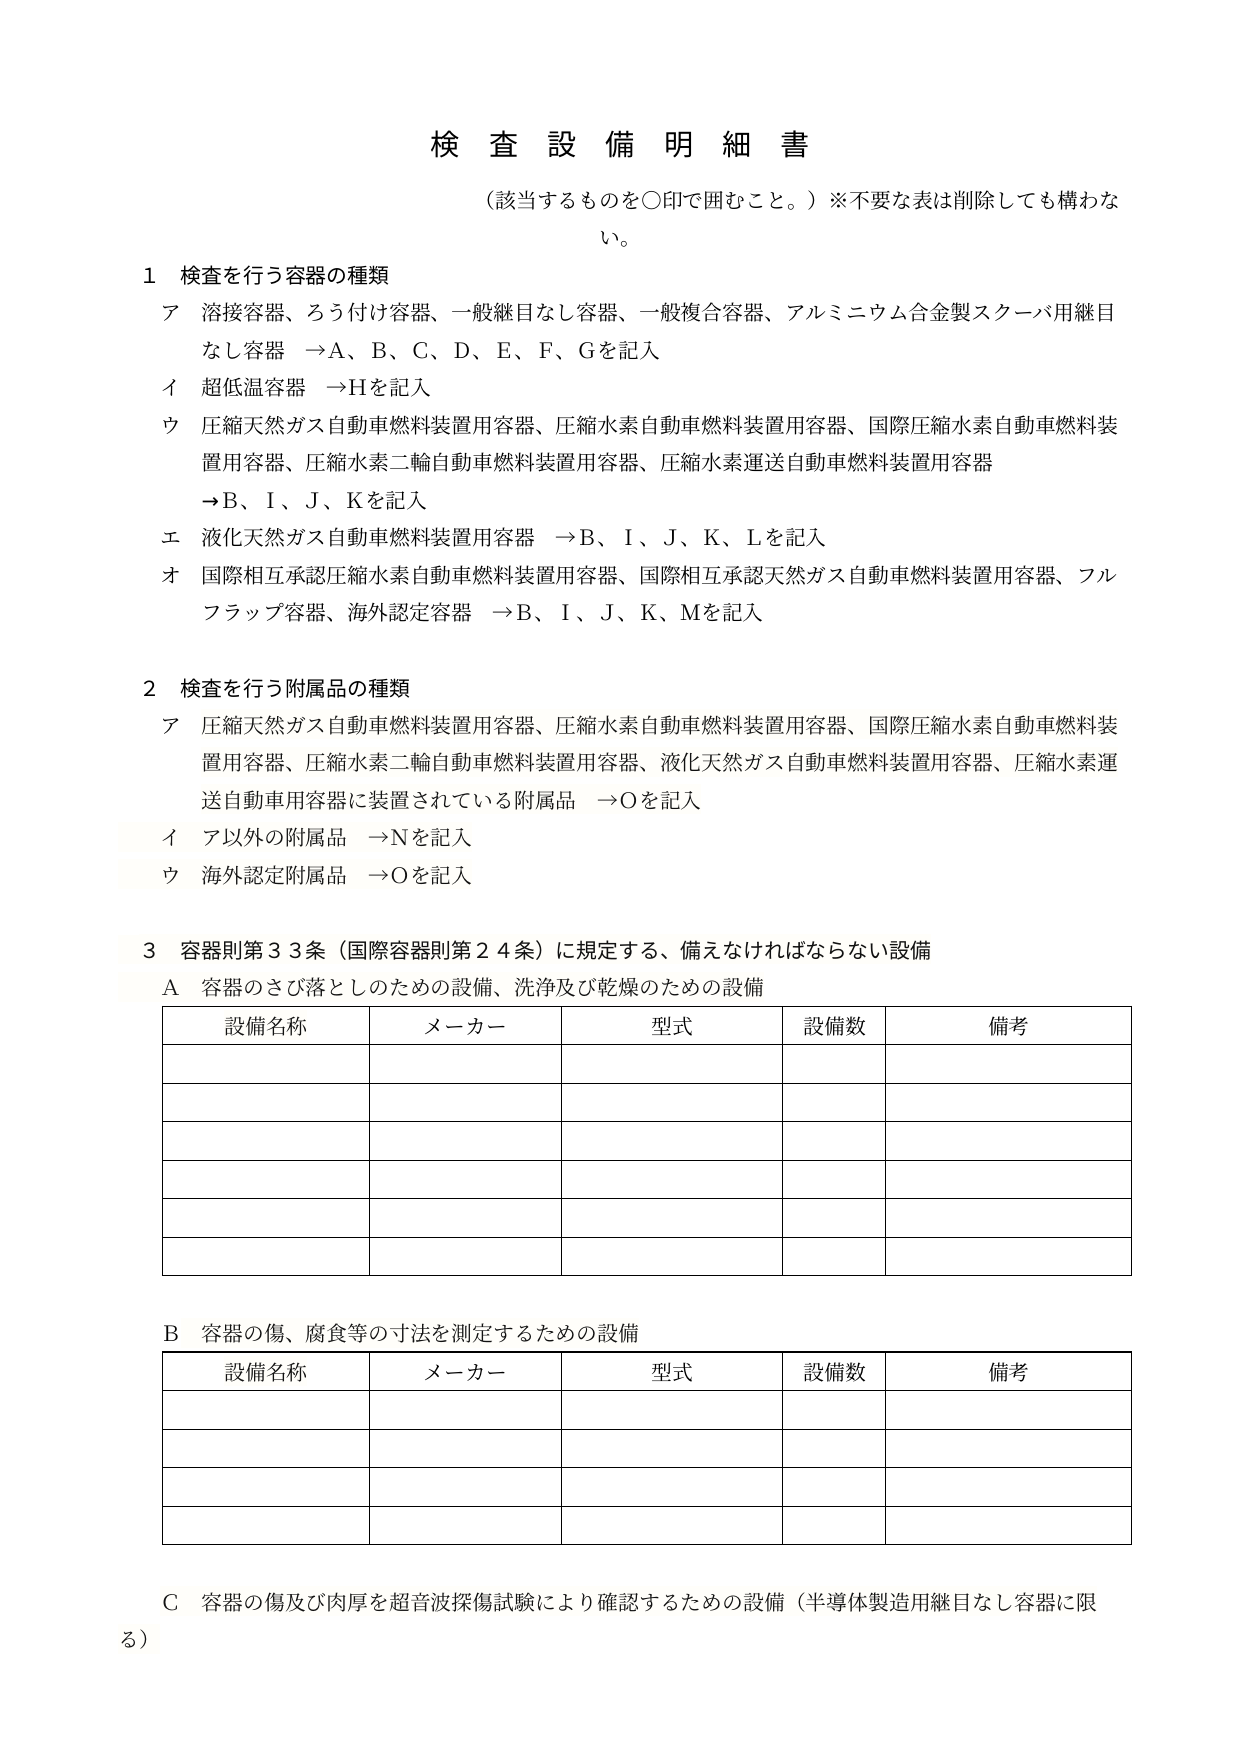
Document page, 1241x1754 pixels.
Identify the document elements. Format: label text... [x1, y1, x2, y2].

table_header 設備名称 [163, 1007, 369, 1044]
table_cell [562, 1391, 782, 1428]
table_cell [886, 1430, 1131, 1467]
table_cell [370, 1122, 561, 1160]
table_cell [163, 1161, 369, 1198]
text イ 超低温容器 →Ｈを記入 [118, 368, 1122, 406]
table_cell [783, 1084, 885, 1121]
text ア 溶接容器、ろう付け容器、一般継目なし容器、一般複合容器、アルミニウム合金製スクーバ用継目 [118, 293, 1122, 331]
table_header 設備名称 [163, 1353, 369, 1390]
table_cell [370, 1391, 561, 1428]
table_cell [562, 1468, 782, 1506]
text 検 査 設 備 明 細 書 [118, 106, 1122, 181]
table_cell [562, 1122, 782, 1160]
text Ｂ 容器の傷、腐食等の寸法を測定するための設備 [118, 1314, 1122, 1351]
table_header 備考 [886, 1353, 1131, 1390]
table_cell [886, 1391, 1131, 1428]
table_cell [370, 1468, 561, 1506]
text ア 圧縮天然ガス自動車燃料装置用容器、圧縮水素自動車燃料装置用容器、国際圧縮水素自動車燃料装 [118, 706, 1122, 743]
text （該当するものを○印で囲むこと。）※不要な表は削除しても構わない。 [118, 181, 1122, 256]
table_cell [370, 1507, 561, 1544]
table_cell [370, 1430, 561, 1467]
table_cell [562, 1084, 782, 1121]
table_cell [886, 1161, 1131, 1198]
table_cell [562, 1161, 782, 1198]
table_header メーカー [370, 1353, 561, 1390]
table_cell [783, 1161, 885, 1198]
table_cell [370, 1161, 561, 1198]
table_cell [562, 1507, 782, 1544]
text ２ 検査を行う附属品の種類 [118, 668, 1122, 706]
table_cell [163, 1507, 369, 1544]
table_cell [886, 1468, 1131, 1506]
table_cell [163, 1468, 369, 1506]
table_cell [783, 1507, 885, 1544]
table_cell [370, 1045, 561, 1083]
table_cell [886, 1199, 1131, 1237]
text Ａ 容器のさび落としのための設備、洗浄及び乾燥のための設備 [118, 968, 1122, 1006]
table_cell [370, 1084, 561, 1121]
text イ ア以外の附属品 →Ｎを記入 [118, 818, 1122, 856]
table_cell [562, 1045, 782, 1083]
text ３ 容器則第３３条（国際容器則第２４条）に規定する、備えなければならない設備 [118, 931, 1122, 968]
text 置用容器、圧縮水素二輪自動車燃料装置用容器、液化天然ガス自動車燃料装置用容器、圧縮水素運 [118, 743, 1122, 781]
table_cell [886, 1084, 1131, 1121]
text なし容器 →Ａ、Ｂ、Ｃ、Ｄ、Ｅ、Ｆ、Ｇを記入 [118, 331, 1122, 368]
table_header メーカー [370, 1007, 561, 1044]
table_cell [783, 1045, 885, 1083]
text オ 国際相互承認圧縮水素自動車燃料装置用容器、国際相互承認天然ガス自動車燃料装置用容器、フル [118, 556, 1122, 593]
table_cell [886, 1122, 1131, 1160]
table_cell [163, 1199, 369, 1237]
table_header 型式 [562, 1007, 782, 1044]
text ウ 圧縮天然ガス自動車燃料装置用容器、圧縮水素自動車燃料装置用容器、国際圧縮水素自動車燃料装 [118, 406, 1122, 443]
text エ 液化天然ガス自動車燃料装置用容器 →Ｂ、Ｉ、Ｊ、Ｋ、Ｌを記入 [118, 518, 1122, 556]
table_cell [562, 1430, 782, 1467]
table_cell [783, 1430, 885, 1467]
table_cell [562, 1199, 782, 1237]
table_cell [163, 1122, 369, 1160]
table_cell [370, 1199, 561, 1237]
table_cell [783, 1391, 885, 1428]
text フラップ容器、海外認定容器 →Ｂ、Ｉ、Ｊ、Ｋ、Ｍを記入 [118, 593, 1122, 631]
table_cell [163, 1238, 369, 1275]
table_cell [163, 1430, 369, 1467]
table_cell [783, 1468, 885, 1506]
text 置用容器、圧縮水素二輪自動車燃料装置用容器、圧縮水素運送自動車燃料装置用容器 [118, 443, 1122, 481]
table_cell [163, 1084, 369, 1121]
text Ｃ 容器の傷及び肉厚を超音波探傷試験により確認するための設備（半導体製造用継目なし容器に限る） [118, 1583, 1122, 1658]
table_header 備考 [886, 1007, 1131, 1044]
text →Ｂ、Ｉ、Ｊ、Ｋを記入 [118, 481, 1122, 518]
table_cell [783, 1122, 885, 1160]
table_cell [562, 1238, 782, 1275]
text ウ 海外認定附属品 →Ｏを記入 [118, 856, 1122, 893]
table_cell [163, 1045, 369, 1083]
table_cell [370, 1238, 561, 1275]
table_cell [783, 1199, 885, 1237]
table_cell [886, 1238, 1131, 1275]
table_header 型式 [562, 1353, 782, 1390]
table_cell [886, 1507, 1131, 1544]
text １ 検査を行う容器の種類 [118, 256, 1122, 293]
table_cell [886, 1045, 1131, 1083]
table_cell [783, 1238, 885, 1275]
text 送自動車用容器に装置されている附属品 →Ｏを記入 [118, 781, 1122, 818]
table_cell [163, 1391, 369, 1428]
table_header 設備数 [783, 1007, 885, 1044]
table_header 設備数 [783, 1353, 885, 1390]
